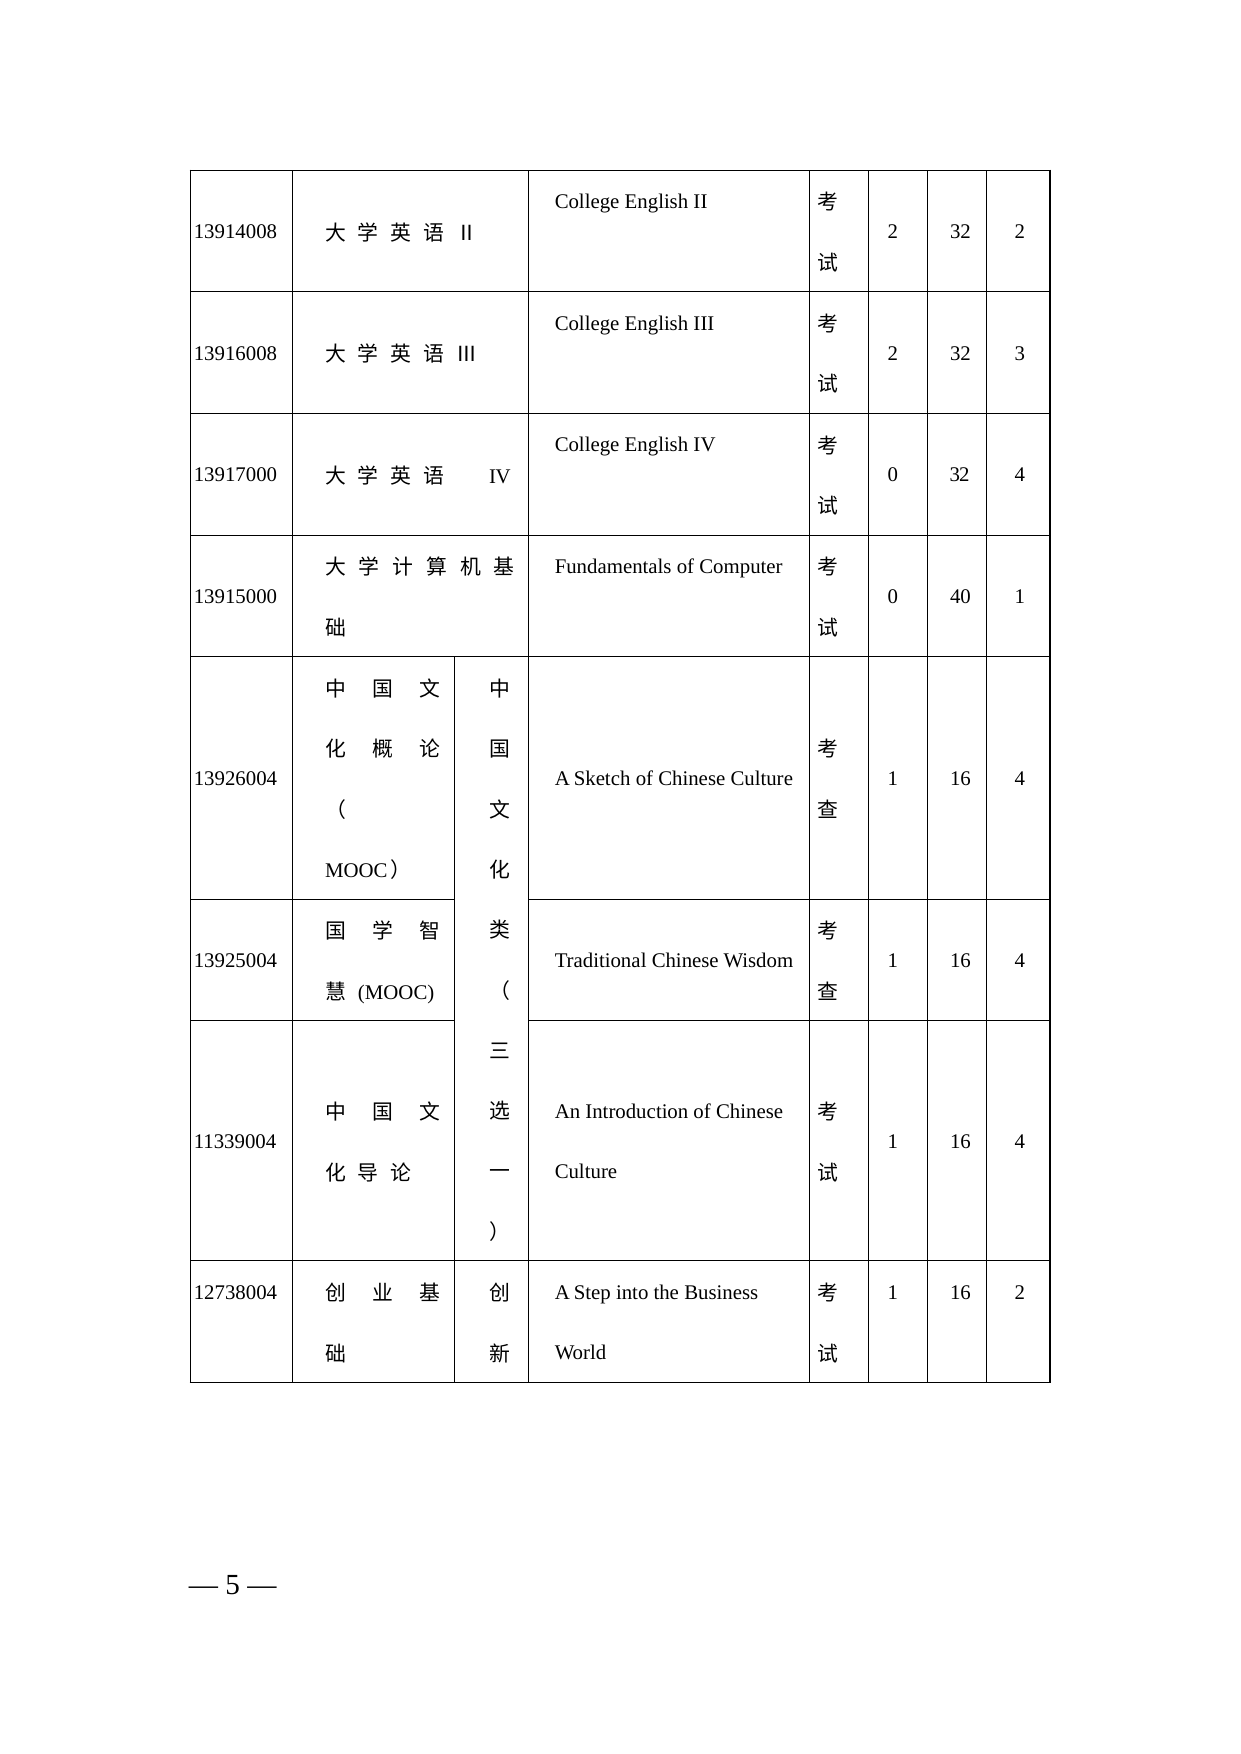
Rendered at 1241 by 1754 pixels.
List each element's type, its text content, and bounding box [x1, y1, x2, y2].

table_cell A Step into the Business World [529, 1261, 809, 1382]
table_cell 4 [987, 657, 1049, 898]
table_cell 0 [869, 414, 927, 534]
table_cell 13914008 [191, 171, 292, 291]
table_cell 考试 [810, 536, 868, 656]
table_cell College English II [529, 171, 809, 291]
table_cell Fundamentals of Computer [529, 536, 809, 656]
table_cell 32 [928, 414, 986, 534]
table_cell 大学英语Ⅱ [293, 171, 528, 291]
table_cell 2 [987, 1261, 1049, 1382]
table_cell 40 [928, 536, 986, 656]
table_cell 中 国 文 化 类（三 选一） [455, 657, 528, 1260]
table_cell 考查 [810, 657, 868, 898]
table_cell 1 [869, 900, 927, 1020]
table_cell 13915000 [191, 536, 292, 656]
table_cell 考查 [810, 900, 868, 1020]
table_cell 13926004 [191, 657, 292, 898]
table_cell 4 [987, 1021, 1049, 1260]
table_cell 0 [869, 536, 927, 656]
table_cell 2 [987, 171, 1049, 291]
table_cell 32 [928, 171, 986, 291]
table_cell 2 [869, 171, 927, 291]
table_cell 32 [928, 292, 986, 413]
table_cell 13917000 [191, 414, 292, 534]
table_cell 1 [869, 1021, 927, 1260]
table_cell 考试 [810, 1261, 868, 1382]
table_cell 考试 [810, 171, 868, 291]
table_cell 创 新 创 业 类（四选一） [455, 1261, 528, 1382]
table_cell 16 [928, 657, 986, 898]
table_cell An Introduction of Chinese Culture [529, 1021, 809, 1260]
table_cell 1 [869, 657, 927, 898]
table_cell 中国文化概论（MOOC） [293, 657, 454, 898]
table_cell College English IV [529, 414, 809, 534]
table_cell 考试 [810, 1021, 868, 1260]
table_cell 国学智慧(MOOC) [293, 900, 454, 1020]
table_cell 中国文化导论 [293, 1021, 454, 1260]
table_cell 大学英语 IV [293, 414, 528, 534]
table_cell 1 [987, 536, 1049, 656]
table_cell 大学计算机基础 [293, 536, 528, 656]
table_cell 考试 [810, 292, 868, 413]
table_cell 4 [987, 900, 1049, 1020]
table_cell College English III [529, 292, 809, 413]
table_cell Traditional Chinese Wisdom [529, 900, 809, 1020]
table_cell A Sketch of Chinese Culture [529, 657, 809, 898]
table_cell 2 [869, 292, 927, 413]
table_cell 16 [928, 900, 986, 1020]
table_cell 创业基础 [293, 1261, 454, 1382]
table_cell 考试 [810, 414, 868, 534]
table_cell 1 [869, 1261, 927, 1382]
table_cell 11339004 [191, 1021, 292, 1260]
table_cell 16 [928, 1021, 986, 1260]
table_cell 3 [987, 292, 1049, 413]
table_cell 13916008 [191, 292, 292, 413]
table_cell 16 [928, 1261, 986, 1382]
table_cell 13925004 [191, 900, 292, 1020]
table_cell 12738004 [191, 1261, 292, 1382]
table_cell 大学英语Ⅲ [293, 292, 528, 413]
table_cell 4 [987, 414, 1049, 534]
